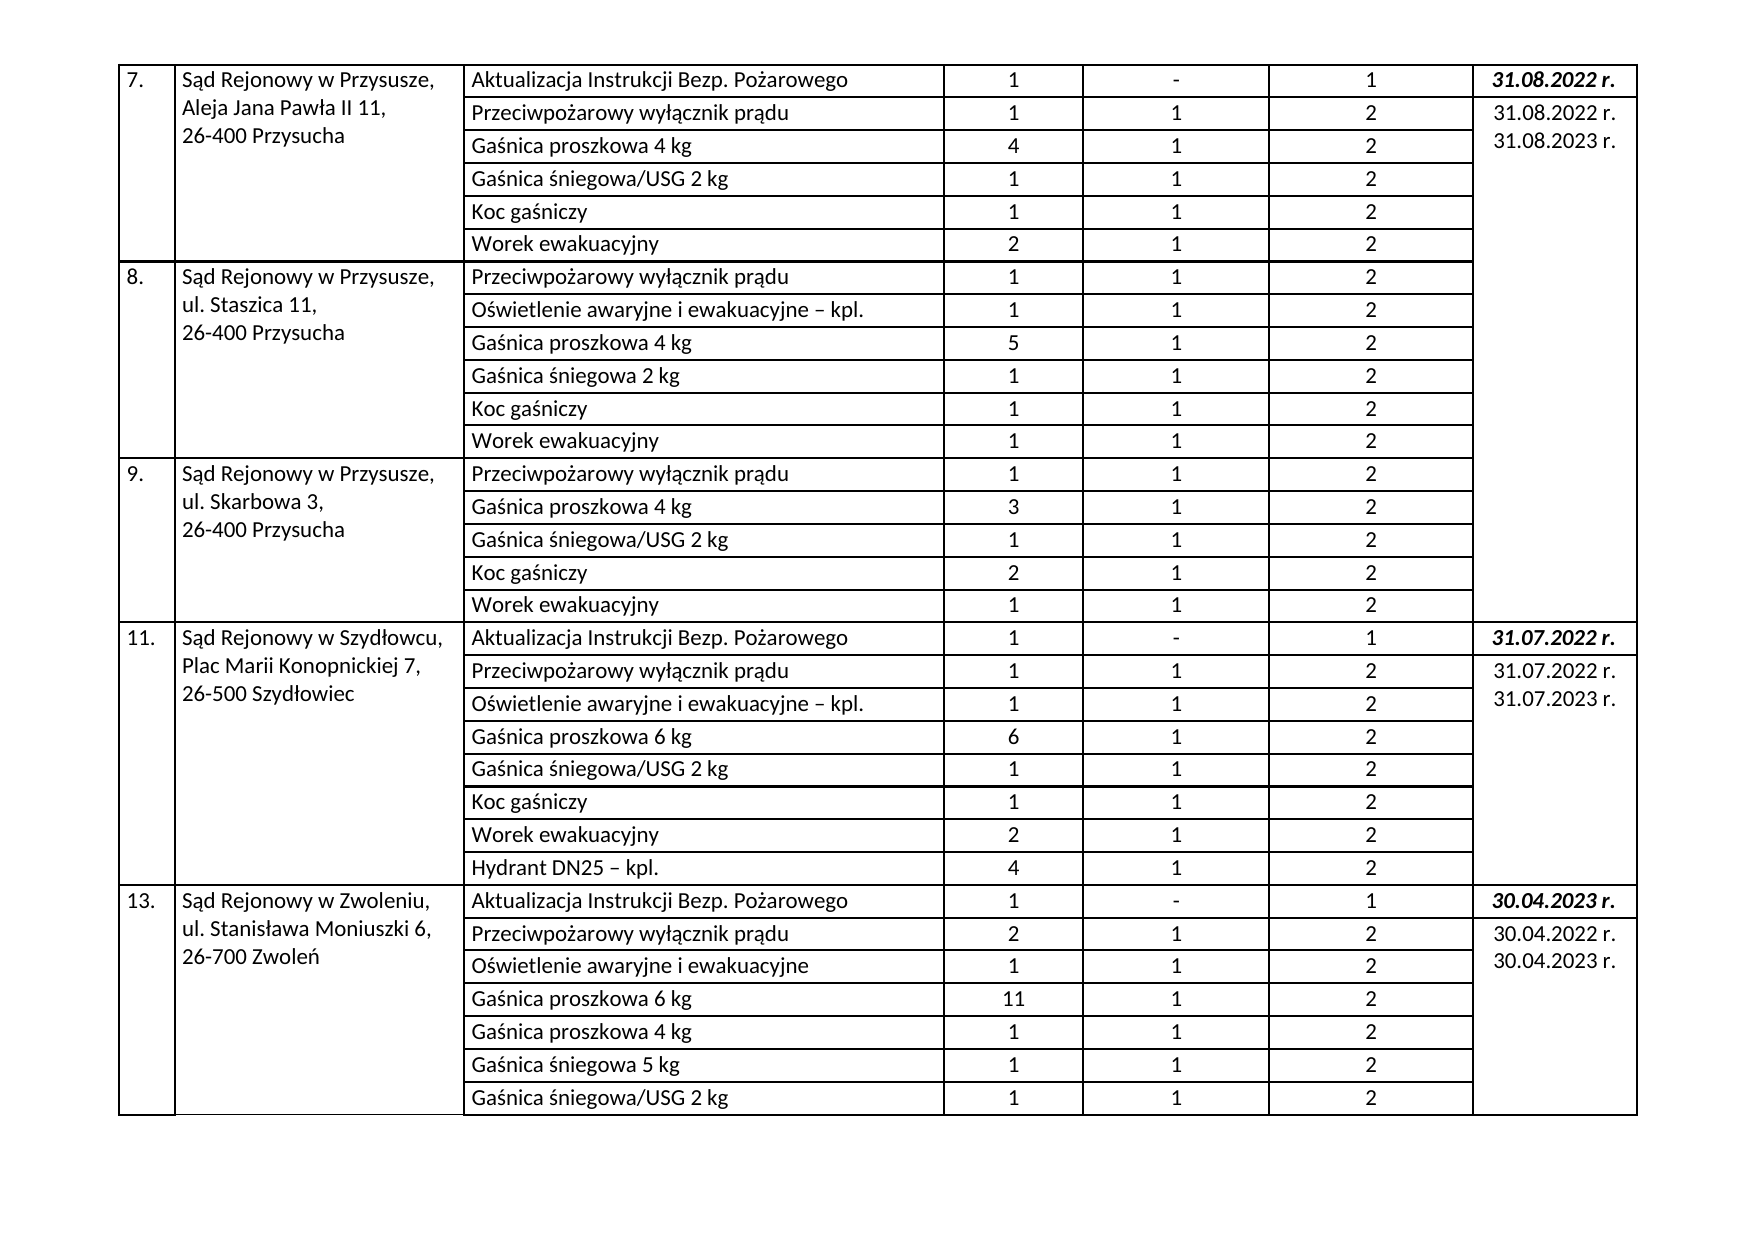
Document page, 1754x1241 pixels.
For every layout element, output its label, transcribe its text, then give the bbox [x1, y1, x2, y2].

table_cell 2 [1270, 820, 1472, 851]
table_cell 1 [1084, 919, 1268, 949]
table_cell 2 [1270, 131, 1472, 162]
table_cell Przeciwpożarowy wyłącznik prądu [465, 98, 943, 129]
table_cell 2 [945, 230, 1082, 260]
table_cell 2 [1270, 755, 1472, 785]
table_cell 1 [945, 951, 1082, 982]
table_cell Gaśnica śniegowa 5 kg [465, 1050, 943, 1081]
table_cell 2 [1270, 426, 1472, 457]
table_cell 2 [1270, 984, 1472, 1015]
table_cell 2 [1270, 492, 1472, 523]
table_cell Oświetlenie awaryjne i ewakuacyjne – kpl. [465, 295, 943, 326]
table_cell 1 [1084, 853, 1268, 884]
table_cell 2 [1270, 919, 1472, 949]
table_cell Gaśnica śniegowa/USG 2 kg [465, 1083, 943, 1113]
table_cell 2 [1270, 853, 1472, 884]
table_cell 2 [945, 919, 1082, 949]
table_cell 2 [1270, 558, 1472, 588]
table_cell Gaśnica proszkowa 6 kg [465, 984, 943, 1015]
table_cell 31.08.2022 r. [1474, 66, 1636, 96]
table_cell 30.04.2022 r. 30.04.2023 r. [1474, 919, 1636, 1113]
table_cell 1 [1084, 164, 1268, 195]
table_cell 5 [945, 328, 1082, 359]
table_cell Gaśnica śniegowa 2 kg [465, 361, 943, 392]
table_cell 1 [1084, 328, 1268, 359]
table_cell 11 [945, 984, 1082, 1015]
table_cell 1 [1084, 131, 1268, 162]
table_cell 7. [120, 66, 174, 260]
table_cell 1 [1084, 525, 1268, 556]
table_cell 1 [1084, 426, 1268, 457]
table_cell 1 [1084, 98, 1268, 129]
table_cell 2 [1270, 263, 1472, 293]
table_cell 4 [945, 131, 1082, 162]
table_cell 4 [945, 853, 1082, 884]
table_cell Koc gaśniczy [465, 394, 943, 424]
table_cell 31.07.2022 r. [1474, 623, 1636, 654]
table_cell Przeciwpożarowy wyłącznik prądu [465, 263, 943, 293]
table_cell 1 [945, 689, 1082, 720]
table_cell 2 [945, 820, 1082, 851]
table_cell Sąd Rejonowy w Przysusze, ul. Staszica 11, 26-400 Przysucha [176, 263, 463, 457]
table_cell 1 [1084, 984, 1268, 1015]
table_cell Przeciwpożarowy wyłącznik prądu [465, 459, 943, 490]
table_cell Gaśnica śniegowa/USG 2 kg [465, 755, 943, 785]
table_cell Worek ewakuacyjny [465, 426, 943, 457]
table_cell 1 [1270, 66, 1472, 96]
table_cell Gaśnica proszkowa 6 kg [465, 722, 943, 752]
table_cell 1 [1270, 886, 1472, 917]
table_cell 1 [1084, 1083, 1268, 1113]
table_cell Koc gaśniczy [465, 197, 943, 227]
table_cell 13. [120, 886, 174, 1113]
table_cell 1 [945, 98, 1082, 129]
table_cell 1 [945, 361, 1082, 392]
table_cell 1 [945, 623, 1082, 654]
table_cell Worek ewakuacyjny [465, 820, 943, 851]
table_cell 2 [1270, 656, 1472, 687]
table_cell 2 [1270, 197, 1472, 227]
table_cell 1 [945, 788, 1082, 818]
table_cell 9. [120, 459, 174, 621]
table_cell 2 [1270, 1083, 1472, 1113]
table_cell 2 [1270, 230, 1472, 260]
table_cell 31.07.2022 r. 31.07.2023 r. [1474, 656, 1636, 884]
table_cell 1 [945, 755, 1082, 785]
table_cell 1 [945, 886, 1082, 917]
table_cell 2 [1270, 525, 1472, 556]
table_cell 1 [945, 1083, 1082, 1113]
table_cell 1 [945, 1017, 1082, 1048]
table_cell 11. [120, 623, 174, 884]
table_cell Gaśnica śniegowa/USG 2 kg [465, 164, 943, 195]
table_cell 6 [945, 722, 1082, 752]
table_cell 1 [1084, 689, 1268, 720]
table_cell 8. [120, 263, 174, 457]
table_cell 1 [1084, 197, 1268, 227]
table_cell 31.08.2022 r. 31.08.2023 r. [1474, 98, 1636, 621]
table_cell 1 [1084, 951, 1268, 982]
table_cell 1 [1084, 1017, 1268, 1048]
table_cell Oświetlenie awaryjne i ewakuacyjne [465, 951, 943, 982]
table_cell 2 [1270, 951, 1472, 982]
table_cell Worek ewakuacyjny [465, 230, 943, 260]
table_cell 1 [945, 459, 1082, 490]
table_cell 2 [1270, 164, 1472, 195]
table_cell Gaśnica proszkowa 4 kg [465, 131, 943, 162]
table_cell 1 [1084, 361, 1268, 392]
table_cell 30.04.2023 r. [1474, 886, 1636, 917]
table_cell 1 [1084, 656, 1268, 687]
table_cell 1 [1084, 591, 1268, 621]
table_cell 3 [945, 492, 1082, 523]
table_cell Aktualizacja Instrukcji Bezp. Pożarowego [465, 623, 943, 654]
table_cell 2 [1270, 361, 1472, 392]
table_cell 1 [1084, 263, 1268, 293]
table_cell 1 [1084, 394, 1268, 424]
table_cell 2 [1270, 1050, 1472, 1081]
table_cell 1 [945, 426, 1082, 457]
table_cell 2 [1270, 788, 1472, 818]
table_cell 2 [1270, 722, 1472, 752]
table_cell 2 [1270, 591, 1472, 621]
table_cell Sąd Rejonowy w Przysusze, Aleja Jana Pawła II 11, 26-400 Przysucha [176, 66, 463, 260]
table_cell Gaśnica proszkowa 4 kg [465, 328, 943, 359]
table_cell Przeciwpożarowy wyłącznik prądu [465, 919, 943, 949]
table_cell 1 [1084, 459, 1268, 490]
table_cell Sąd Rejonowy w Zwoleniu, ul. Stanisława Moniuszki 6, 26-700 Zwoleń [176, 886, 463, 1113]
table_cell 1 [945, 1050, 1082, 1081]
table_cell - [1084, 623, 1268, 654]
table_cell Worek ewakuacyjny [465, 591, 943, 621]
table_cell 1 [945, 263, 1082, 293]
table_cell 2 [1270, 689, 1472, 720]
table_cell 2 [1270, 1017, 1472, 1048]
table_cell 1 [1084, 1050, 1268, 1081]
table_cell 1 [945, 525, 1082, 556]
table_cell Koc gaśniczy [465, 788, 943, 818]
table_cell 1 [1084, 295, 1268, 326]
table_cell 1 [945, 197, 1082, 227]
table_cell Przeciwpożarowy wyłącznik prądu [465, 656, 943, 687]
table_cell 1 [1270, 623, 1472, 654]
table_cell 1 [1084, 722, 1268, 752]
table_cell Koc gaśniczy [465, 558, 943, 588]
table_cell Gaśnica proszkowa 4 kg [465, 492, 943, 523]
table_cell 2 [945, 558, 1082, 588]
table_cell Gaśnica śniegowa/USG 2 kg [465, 525, 943, 556]
table_cell 2 [1270, 98, 1472, 129]
table_cell 1 [945, 295, 1082, 326]
table_cell Sąd Rejonowy w Szydłowcu, Plac Marii Konopnickiej 7, 26-500 Szydłowiec [176, 623, 463, 884]
table_cell Gaśnica proszkowa 4 kg [465, 1017, 943, 1048]
table_cell Aktualizacja Instrukcji Bezp. Pożarowego [465, 886, 943, 917]
table_cell 1 [1084, 492, 1268, 523]
table_cell 2 [1270, 394, 1472, 424]
table_cell Oświetlenie awaryjne i ewakuacyjne – kpl. [465, 689, 943, 720]
table_cell 1 [1084, 788, 1268, 818]
table_cell 1 [1084, 230, 1268, 260]
table_cell 2 [1270, 295, 1472, 326]
table_cell 1 [945, 164, 1082, 195]
table_cell Sąd Rejonowy w Przysusze, ul. Skarbowa 3, 26-400 Przysucha [176, 459, 463, 621]
table_cell - [1084, 886, 1268, 917]
table_cell Aktualizacja Instrukcji Bezp. Pożarowego [465, 66, 943, 96]
table_cell 1 [945, 66, 1082, 96]
table_cell 1 [1084, 558, 1268, 588]
table_cell - [1084, 66, 1268, 96]
table_cell 2 [1270, 328, 1472, 359]
table_cell 1 [945, 394, 1082, 424]
table_cell Hydrant DN25 – kpl. [465, 853, 943, 884]
table_cell 1 [1084, 820, 1268, 851]
table_cell 1 [1084, 755, 1268, 785]
table_cell 2 [1270, 459, 1472, 490]
table_cell 1 [945, 656, 1082, 687]
table_cell 1 [945, 591, 1082, 621]
